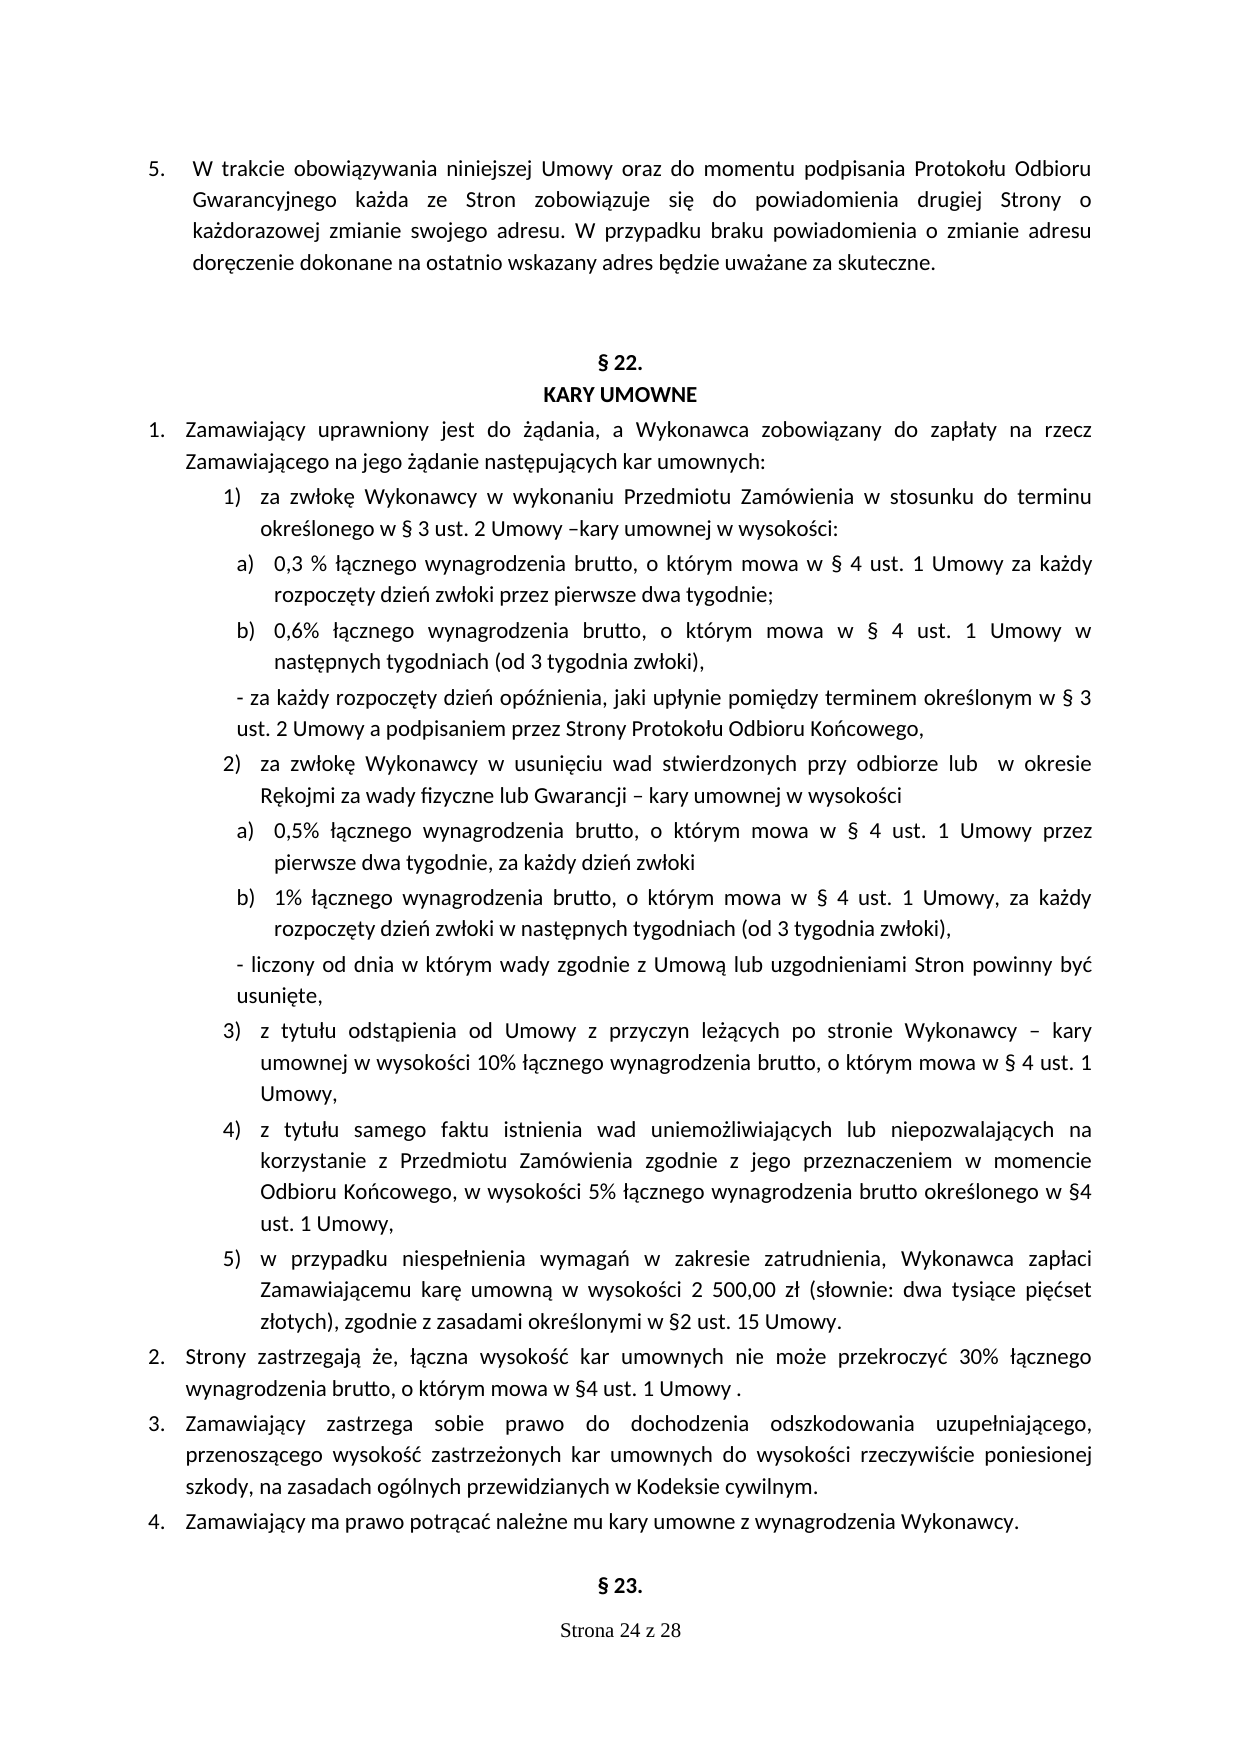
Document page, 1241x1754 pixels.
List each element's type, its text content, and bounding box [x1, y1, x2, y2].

list 0,5% łącznego wynagrodzenia brutto, o którym mowa w § 4 ust. 1 Umowy przez pierwsze dwa tygodnie, za każdy dzień zwłoki [236, 816, 1093, 876]
list Zamawiający zastrzega sobie prawo do dochodzenia odszkodowania uzupełniającego, przenoszącego wysokość zastrzeżonych kar umownych do wysokości rzeczywiście poniesionej szkody, na zasadach ogólnych przewidzianych w Kodeksie cywilnym. [148, 1409, 1093, 1500]
text - liczony od dnia w którym wady zgodnie z Umową lub uzgodnieniami Stron powinny być usunięte, [236, 950, 1093, 1009]
text § 22. [192, 348, 1048, 376]
list Strony zastrzegają że, łączna wysokość kar umownych nie może przekroczyć 30% łącznego wynagrodzenia brutto, o którym mowa w §4 ust. 1 Umowy . [148, 1342, 1093, 1402]
list z tytułu odstąpienia od Umowy z przyczyn leżących po stronie Wykonawcy – kary umownej w wysokości 10% łącznego wynagrodzenia brutto, o którym mowa w § 4 ust. 1 Umowy, [223, 1017, 1093, 1107]
list 0,3 % łącznego wynagrodzenia brutto, o którym mowa w § 4 ust. 1 Umowy za każdy rozpoczęty dzień zwłoki przez pierwsze dwa tygodnie; [236, 549, 1093, 608]
text - za każdy rozpoczęty dzień opóźnienia, jaki upłynie pomiędzy terminem określonym w § 3 ust. 2 Umowy a podpisaniem przez Strony Protokołu Odbioru Końcowego, [236, 683, 1093, 742]
list w przypadku niespełnienia wymagań w zakresie zatrudnienia, Wykonawca zapłaci Zamawiającemu karę umowną w wysokości 2 500,00 zł (słownie: dwa tysiące pięćset złotych), zgodnie z zasadami określonymi w §2 ust. 15 Umowy. [223, 1244, 1093, 1335]
text KARY UMOWNE [192, 380, 1049, 408]
list z tytułu samego faktu istnienia wad uniemożliwiających lub niepozwalających na korzystanie z Przedmiotu Zamówienia zgodnie z jego przeznaczeniem w momencie Odbioru Końcowego, w wysokości 5% łącznego wynagrodzenia brutto określonego w §4 ust. 1 Umowy, [223, 1115, 1093, 1237]
list za zwłokę Wykonawcy w usunięciu wad stwierdzonych przy odbiorze lub w okresie Rękojmi za wady fizyczne lub Gwarancji – kary umownej w wysokości [223, 749, 1093, 809]
list W trakcie obowiązywania niniejszej Umowy oraz do momentu podpisania Protokołu Odbioru Gwarancyjnego każda ze Stron zobowiązuje się do powiadomienia drugiej Strony o każdorazowej zmianie swojego adresu. W przypadku braku powiadomienia o zmianie adresu doręczenie dokonane na ostatnio wskazany adres będzie uważane za skuteczne. [148, 154, 1093, 276]
list za zwłokę Wykonawcy w wykonaniu Przedmiotu Zamówienia w stosunku do terminu określonego w § 3 ust. 2 Umowy –kary umownej w wysokości: [223, 482, 1093, 542]
list Zamawiający uprawniony jest do żądania, a Wykonawca zobowiązany do zapłaty na rzecz Zamawiającego na jego żądanie następujących kar umownych: [148, 416, 1093, 475]
text § 23. [192, 1571, 1048, 1599]
list 1% łącznego wynagrodzenia brutto, o którym mowa w § 4 ust. 1 Umowy, za każdy rozpoczęty dzień zwłoki w następnych tygodniach (od 3 tygodnia zwłoki), [236, 883, 1093, 942]
list Zamawiający ma prawo potrącać należne mu kary umowne z wynagrodzenia Wykonawcy. [148, 1507, 1093, 1535]
list 0,6% łącznego wynagrodzenia brutto, o którym mowa w § 4 ust. 1 Umowy w następnych tygodniach (od 3 tygodnia zwłoki), [236, 616, 1093, 675]
